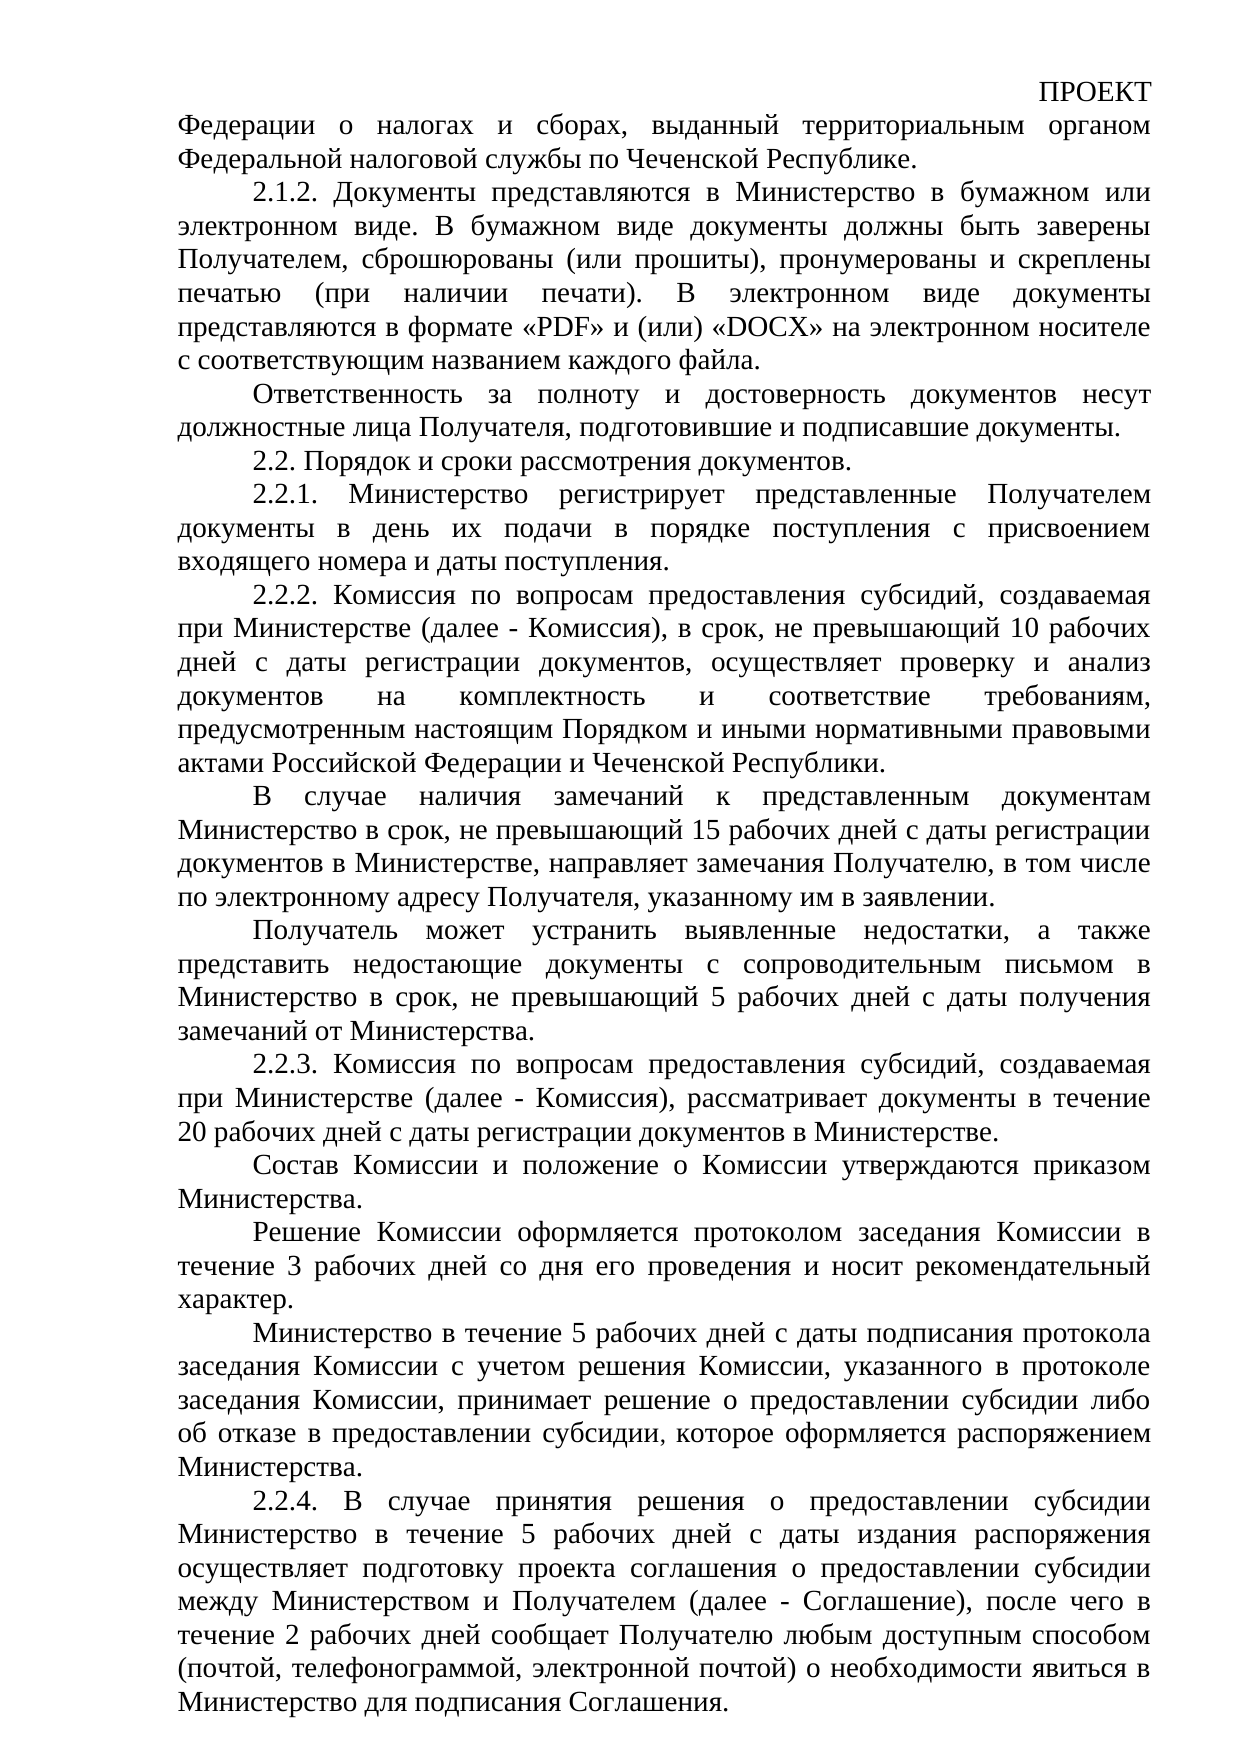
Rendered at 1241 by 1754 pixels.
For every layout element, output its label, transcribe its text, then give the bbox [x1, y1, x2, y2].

text Министерство в течение 5 рабочих дней с даты подписания протокола заседания Комиссии с учетом решения Комиссии, указанного в протоколе заседания Комиссии, принимает решение о предоставлении субсидии либо об отказе в предоставлении субсидии, которое оформляется распоряжением Министерства. [177, 1315, 1152, 1483]
text Ответственность за полноту и достоверность документов несут должностные лица Получателя, подготовившие и подписавшие документы. [177, 376, 1152, 443]
text Решение Комиссии оформляется протоколом заседания Комиссии в течение 3 рабочих дней со дня его проведения и носит рекомендательный характер. [177, 1214, 1152, 1315]
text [177, 107, 1152, 174]
text 2.2.2. Комиссия по вопросам предоставления субсидий, создаваемая при Министерстве (далее - Комиссия), в срок, не превышающий 10 рабочих дней с даты регистрации документов, осуществляет проверку и анализ документов на комплектность и соответствие требованиям, предусмотренным настоящим Порядком и иными нормативными правовыми актами Российской Федерации и Чеченской Республики. [177, 577, 1152, 778]
text 2.2.4. В случае принятия решения о предоставлении субсидии Министерство в течение 5 рабочих дней с даты издания распоряжения осуществляет подготовку проекта соглашения о предоставлении субсидии между Министерством и Получателем (далее - Соглашение), после чего в течение 2 рабочих дней сообщает Получателю любым доступным способом (почтой, телефонограммой, электронной почтой) о необходимости явиться в Министерство для подписания Соглашения. [177, 1483, 1152, 1717]
text 2.2.3. Комиссия по вопросам предоставления субсидий, создаваемая при Министерстве (далее - Комиссия), рассматривает документы в течение 20 рабочих дней с даты регистрации документов в Министерстве. [177, 1047, 1152, 1147]
text Получатель может устранить выявленные недостатки, а также представить недостающие документы с сопроводительным письмом в Министерство в срок, не превышающий 5 рабочих дней с даты получения замечаний от Министерства. [177, 912, 1152, 1047]
text 2.2. Порядок и сроки рассмотрения документов. [177, 443, 1152, 476]
text 2.2.1. Министерство регистрирует представленные Получателем документы в день их подачи в порядке поступления с присвоением входящего номера и даты поступления. [177, 476, 1152, 577]
text 2.1.2. Документы представляются в Министерство в бумажном или электронном виде. В бумажном виде документы должны быть заверены Получателем, сброшюрованы (или прошиты), пронумерованы и скреплены печатью (при наличии печати). В электронном виде документы представляются в формате «PDF» и (или) «DOCX» на электронном носителе с соответствующим названием каждого файла. [177, 174, 1152, 376]
text Состав Комиссии и положение о Комиссии утверждаются приказом Министерства. [177, 1147, 1152, 1214]
text В случае наличия замечаний к представленным документам Министерство в срок, не превышающий 15 рабочих дней с даты регистрации документов в Министерстве, направляет замечания Получателю, в том числе по электронному адресу Получателя, указанному им в заявлении. [177, 778, 1152, 912]
